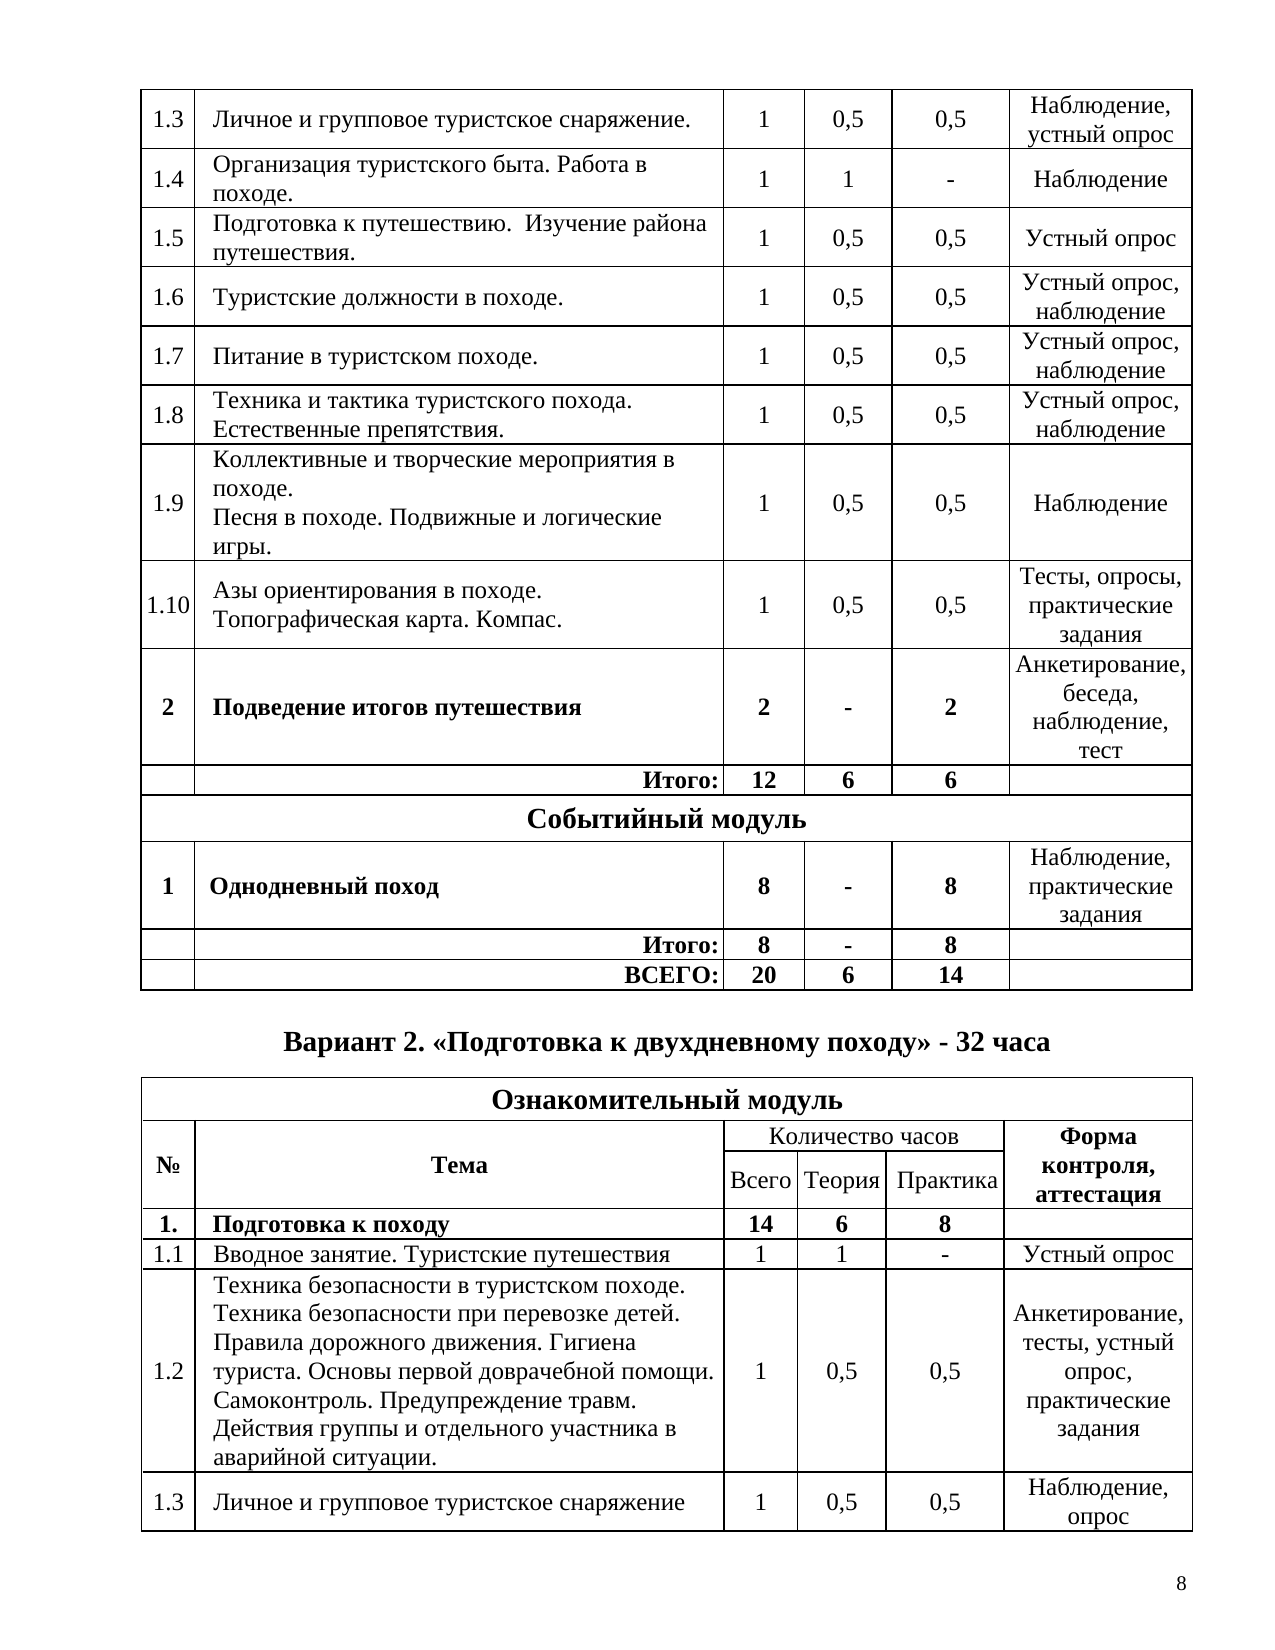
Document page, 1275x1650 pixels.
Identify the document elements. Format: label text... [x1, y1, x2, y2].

table_cell 1.3 [142, 90, 194, 148]
table_cell ВСЕГО: [195, 960, 723, 989]
table_cell Наблюдение, устный опрос [1010, 90, 1191, 148]
table_cell [142, 766, 194, 794]
text Вариант 2. «Подготовка к двухдневному походу» - 32 часа [148, 1024, 1186, 1058]
table_cell 0,5 [893, 90, 1009, 148]
table_cell [1010, 930, 1191, 959]
table_cell 0,5 [805, 90, 891, 148]
table_cell - [805, 649, 891, 764]
table_cell Наблюдение [1010, 149, 1191, 207]
table_cell 0,5 [887, 1473, 1003, 1530]
table_cell 0,5 [798, 1473, 885, 1530]
table_cell 1 [798, 1240, 885, 1268]
table_cell 1. [142, 1209, 194, 1238]
table_cell [142, 930, 194, 959]
table_cell - [887, 1240, 1003, 1268]
table_cell 1.10 [142, 561, 194, 647]
table_cell [1005, 1209, 1192, 1238]
table_cell 0,5 [805, 386, 891, 443]
table_cell 1.5 [142, 208, 194, 266]
table_cell Практика [887, 1152, 1003, 1207]
table_cell 6 [805, 766, 891, 794]
table_cell Тесты, опросы, практические задания [1010, 561, 1191, 647]
table_cell 1.2 [142, 1269, 194, 1471]
table_cell Итого: [195, 766, 723, 794]
table_cell 0,5 [893, 208, 1009, 266]
table_cell [1010, 960, 1191, 989]
table_cell 1 [724, 386, 804, 443]
table_cell Однодневный поход [195, 842, 723, 928]
table_cell - [893, 149, 1009, 207]
table_cell 6 [893, 766, 1009, 794]
table_cell 1.9 [142, 445, 194, 559]
table_cell 0,5 [805, 445, 891, 559]
table_cell 1.4 [142, 149, 194, 207]
table_cell 1.8 [142, 386, 194, 443]
table_cell 1 [805, 149, 891, 207]
table_cell 8 [893, 930, 1009, 959]
table_header Ознакомительный модуль [142, 1078, 1192, 1120]
table_cell Тема [196, 1121, 723, 1207]
table_cell [1010, 766, 1191, 794]
table_cell 0,5 [805, 327, 891, 384]
table_cell 8 [887, 1209, 1003, 1238]
table_cell 2 [142, 649, 194, 764]
table_cell 0,5 [893, 386, 1009, 443]
table_cell 0,5 [887, 1270, 1003, 1471]
table_cell Наблюдение [1010, 445, 1191, 559]
table_cell Питание в туристском походе. [195, 327, 723, 384]
table_cell Вводное занятие. Туристские путешествия [196, 1240, 723, 1268]
table_cell 1 [724, 561, 804, 647]
table_cell 2 [893, 649, 1009, 764]
table_cell 1.7 [142, 327, 194, 384]
table_cell Событийный модуль [142, 796, 1191, 841]
table_cell 1 [724, 327, 804, 384]
table_cell 8 [893, 842, 1009, 928]
table_cell 1 [725, 1473, 797, 1530]
table_cell 0,5 [805, 561, 891, 647]
table_cell 1 [725, 1270, 797, 1471]
table_cell Подготовка к походу [196, 1209, 723, 1238]
table_cell Устный опрос, наблюдение [1010, 267, 1191, 325]
table_cell 2 [724, 649, 804, 764]
table_cell 20 [724, 960, 804, 989]
table_cell № [142, 1121, 194, 1207]
table_cell 1 [725, 1240, 797, 1268]
table_cell 1 [724, 445, 804, 559]
table_cell 0,5 [805, 267, 891, 325]
table_cell 14 [893, 960, 1009, 989]
table_cell - [805, 930, 891, 959]
table_cell Всего [725, 1152, 797, 1207]
table_cell Техника и тактика туристского похода. Естественные препятствия. [195, 386, 723, 443]
table_cell 0,5 [805, 208, 891, 266]
table_cell 8 [724, 842, 804, 928]
table_cell 14 [725, 1209, 797, 1238]
table_cell Техника безопасности в туристском походе. Техника безопасности при перевозке детей. Правила дорожного движения. Гигиена туриста. Основы первой доврачебной помощи. Самоконтроль. Предупреждение травм. Действия группы и отдельного участника в аварийной ситуации. [196, 1270, 723, 1471]
table_cell 8 [724, 930, 804, 959]
table_cell - [805, 842, 891, 928]
table_cell [142, 960, 194, 989]
table_cell 1 [724, 267, 804, 325]
table_cell 6 [798, 1209, 885, 1238]
table_cell 1.3 [142, 1472, 194, 1530]
table_cell Подведение итогов путешествия [195, 649, 723, 764]
table_cell 0,5 [798, 1270, 885, 1471]
table_cell Туристские должности в походе. [195, 267, 723, 325]
table_cell 0,5 [893, 327, 1009, 384]
table_cell 1.6 [142, 267, 194, 325]
table_cell 0,5 [893, 445, 1009, 559]
table_cell 1.1 [142, 1239, 194, 1268]
table_cell Устный опрос [1005, 1240, 1192, 1268]
table_cell 1 [724, 208, 804, 266]
table_cell 0,5 [893, 267, 1009, 325]
table_cell Личное и групповое туристское снаряжение. [195, 90, 723, 148]
table_cell 1 [724, 149, 804, 207]
table_cell 6 [805, 960, 891, 989]
table_cell Коллективные и творческие мероприятия в походе. Песня в походе. Подвижные и логические игры. [195, 445, 723, 559]
table_cell Устный опрос [1010, 208, 1191, 266]
table_cell Итого: [195, 930, 723, 959]
table_cell 0,5 [893, 561, 1009, 647]
table_cell Анкетирование, тесты, устный опрос, практические задания [1005, 1270, 1192, 1471]
table_cell Наблюдение, опрос [1005, 1473, 1192, 1530]
table_cell 12 [724, 766, 804, 794]
table_cell Теория [798, 1152, 885, 1207]
table_cell Устный опрос, наблюдение [1010, 386, 1191, 443]
table_cell Азы ориентирования в походе. Топографическая карта. Компас. [195, 561, 723, 647]
table_cell Подготовка к путешествию. Изучение района путешествия. [195, 208, 723, 266]
table_cell Устный опрос, наблюдение [1010, 327, 1191, 384]
table_cell Форма контроля, аттестация [1005, 1121, 1192, 1207]
table_cell Количество часов [725, 1121, 1003, 1150]
table_cell Наблюдение, практические задания [1010, 842, 1191, 928]
table_cell 1 [142, 842, 194, 928]
table_cell Анкетирование, беседа, наблюдение, тест [1010, 649, 1191, 764]
table_cell 1 [724, 90, 804, 148]
table_cell Организация туристского быта. Работа в походе. [195, 149, 723, 207]
table_cell Личное и групповое туристское снаряжение [196, 1473, 723, 1530]
